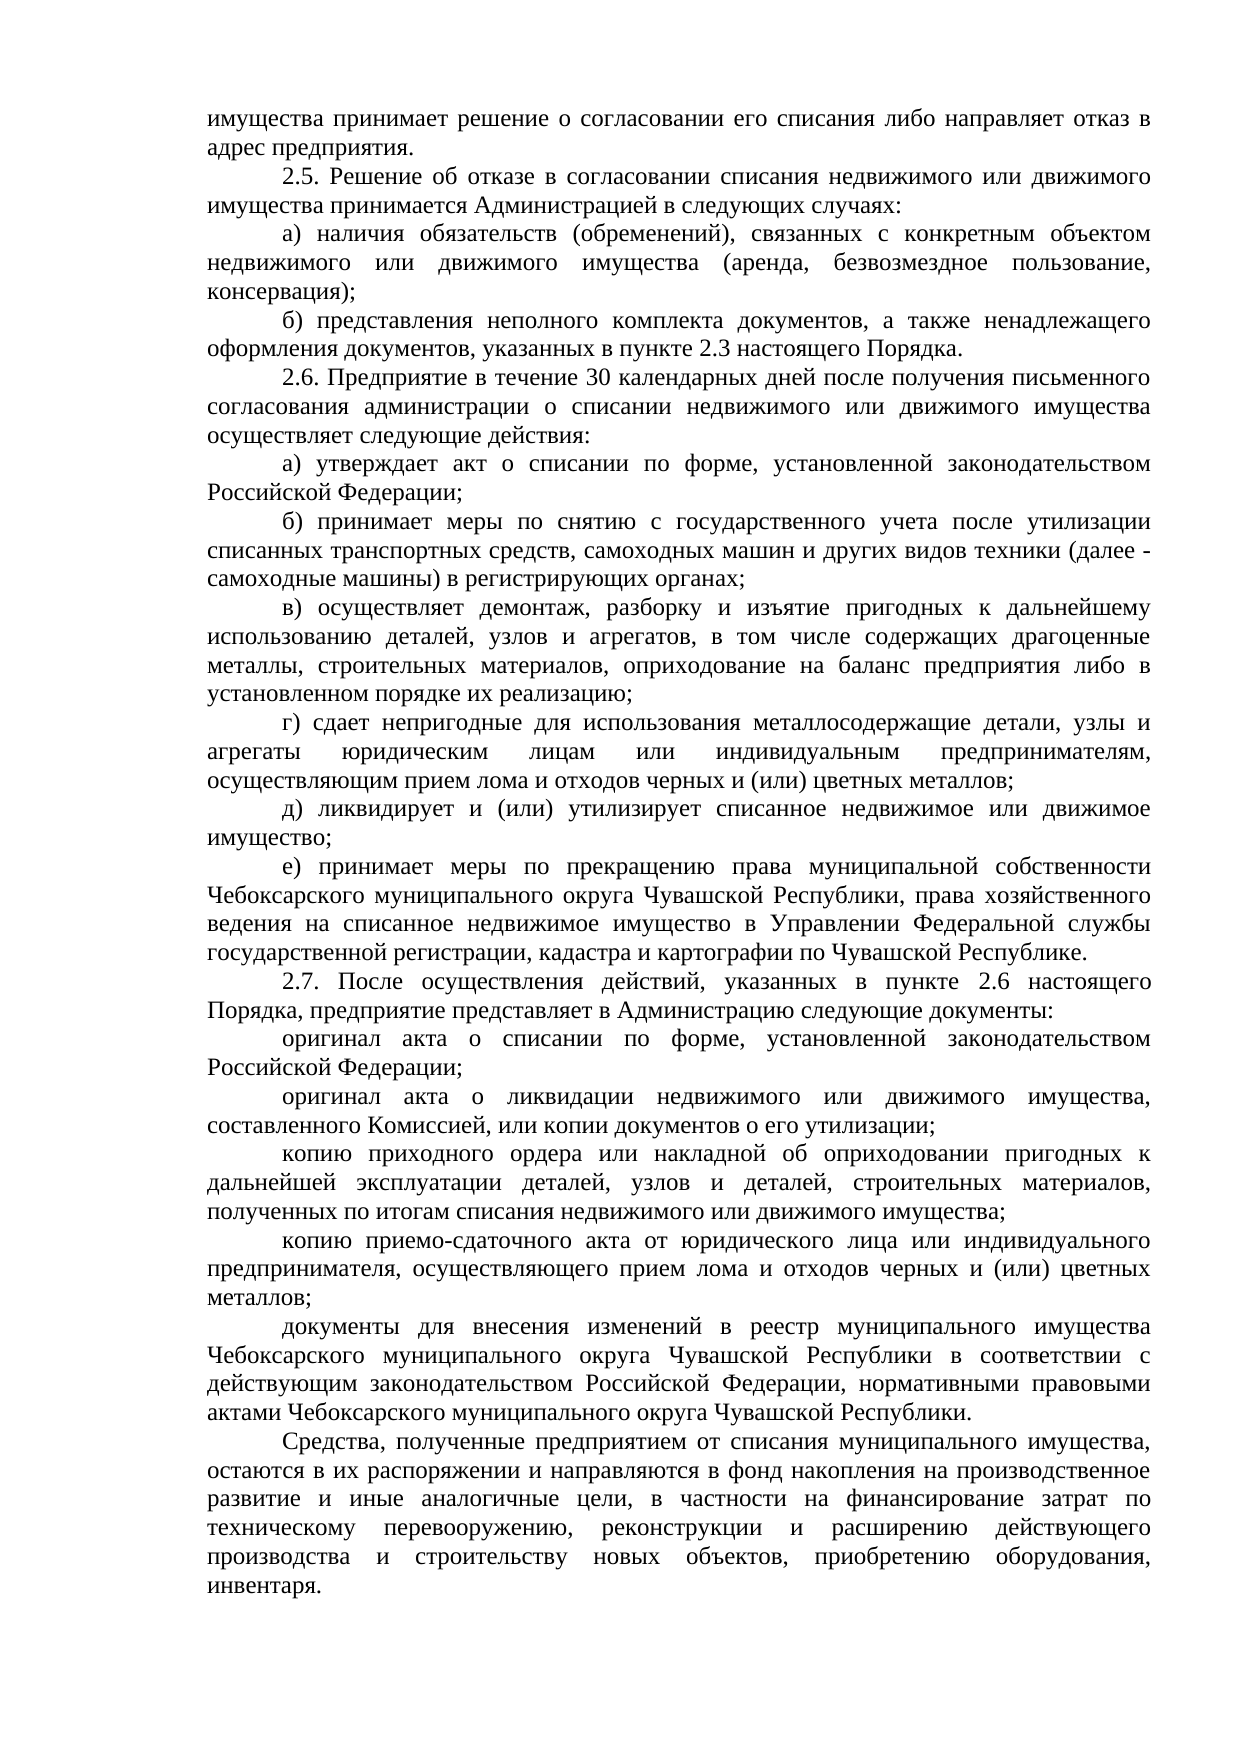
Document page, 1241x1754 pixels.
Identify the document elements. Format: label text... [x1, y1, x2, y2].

text 2.6. Предприятие в течение 30 календарных дней после получения письменного согласования администрации о списании недвижимого или движимого имущества осуществляет следующие действия: [207, 362, 1152, 448]
text документы для внесения изменений в реестр муниципального имущества Чебоксарского муниципального округа Чувашской Республики в соответствии с действующим законодательством Российской Федерации, нормативными правовыми актами Чебоксарского муниципального округа Чувашской Республики. [207, 1311, 1152, 1426]
text 2.5. Решение об отказе в согласовании списания недвижимого или движимого имущества принимается Администрацией в следующих случаях: [207, 161, 1152, 218]
text оригинал акта о списании по форме, установленной законодательством Российской Федерации; [207, 1023, 1152, 1081]
text а) наличия обязательств (обременений), связанных с конкретным объектом недвижимого или движимого имущества (аренда, безвозмездное пользование, консервация); [207, 218, 1152, 305]
text оригинал акта о ликвидации недвижимого или движимого имущества, составленного Комиссией, или копии документов о его утилизации; [207, 1081, 1152, 1138]
text 2.7. После осуществления действий, указанных в пункте 2.6 настоящего Порядка, предприятие представляет в Администрацию следующие документы: [207, 966, 1152, 1023]
text а) утверждает акт о списании по форме, установленной законодательством Российской Федерации; [207, 448, 1152, 506]
text г) сдает непригодные для использования металлосодержащие детали, узлы и агрегаты юридическим лицам или индивидуальным предпринимателям, осуществляющим прием лома и отходов черных и (или) цветных металлов; [207, 707, 1152, 793]
text копию приходного ордера или накладной об оприходовании пригодных к дальнейшей эксплуатации деталей, узлов и деталей, строительных материалов, полученных по итогам списания недвижимого или движимого имущества; [207, 1138, 1152, 1225]
text в) осуществляет демонтаж, разборку и изъятие пригодных к дальнейшему использованию деталей, узлов и агрегатов, в том числе содержащих драгоценные металлы, строительных материалов, оприходование на баланс предприятия либо в установленном порядке их реализацию; [207, 592, 1152, 707]
text е) принимает меры по прекращению права муниципальной собственности Чебоксарского муниципального округа Чувашской Республики, права хозяйственного ведения на списанное недвижимое имущество в Управлении Федеральной службы государственной регистрации, кадастра и картографии по Чувашской Республике. [207, 851, 1152, 966]
text копию приемо-сдаточного акта от юридического лица или индивидуального предпринимателя, осуществляющего прием лома и отходов черных и (или) цветных металлов; [207, 1225, 1152, 1311]
text Средства, полученные предприятием от списания муниципального имущества, остаются в их распоряжении и направляются в фонд накопления на производственное развитие и иные аналогичные цели, в частности на финансирование затрат по техническому перевооружению, реконструкции и расширению действующего производства и строительству новых объектов, приобретению оборудования, инвентаря. [207, 1426, 1152, 1598]
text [207, 103, 1152, 161]
text д) ликвидирует и (или) утилизирует списанное недвижимое или движимое имущество; [207, 793, 1152, 851]
text б) принимает меры по снятию с государственного учета после утилизации списанных транспортных средств, самоходных машин и других видов техники (далее - самоходные машины) в регистрирующих органах; [207, 506, 1152, 592]
text б) представления неполного комплекта документов, а также ненадлежащего оформления документов, указанных в пункте 2.3 настоящего Порядка. [207, 305, 1152, 362]
